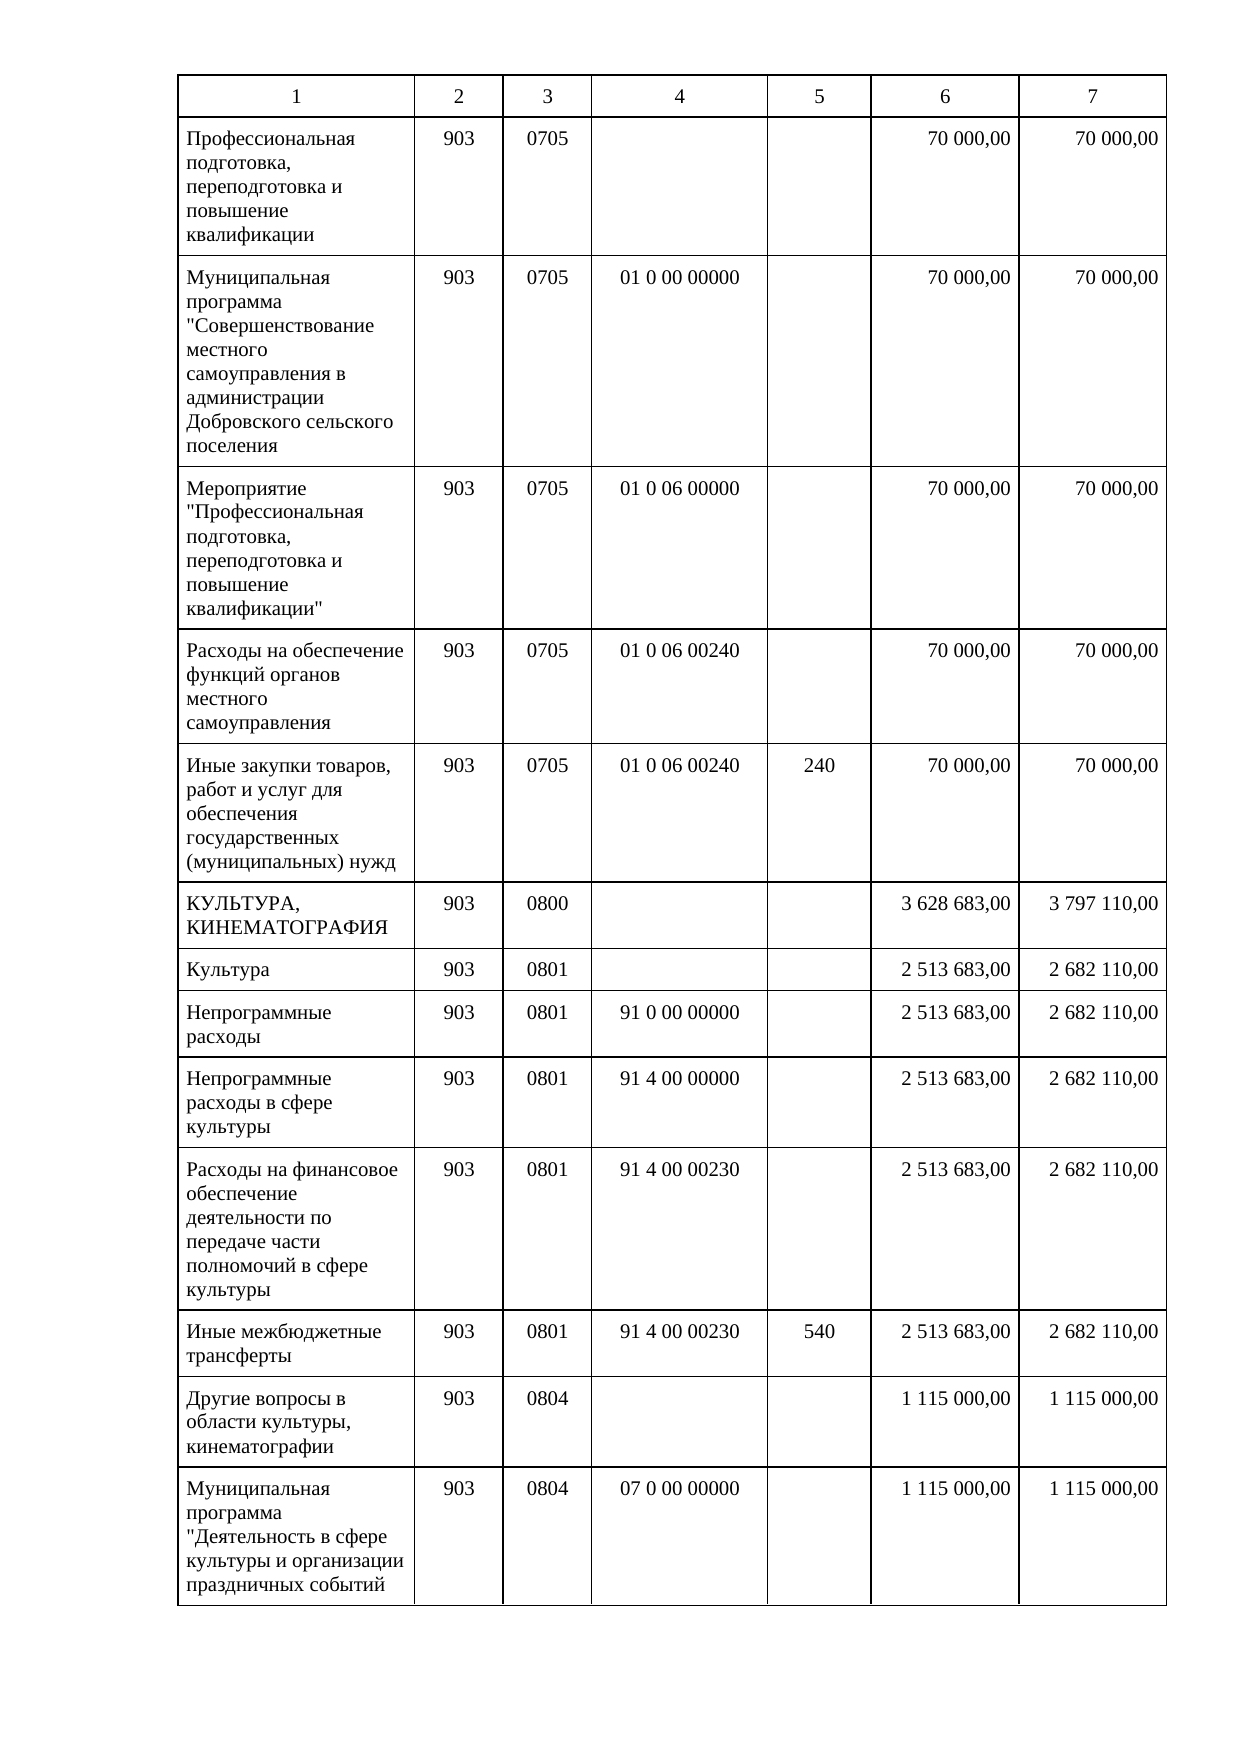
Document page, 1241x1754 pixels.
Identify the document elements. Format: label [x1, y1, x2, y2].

table_header [177, 74, 1226, 1664]
